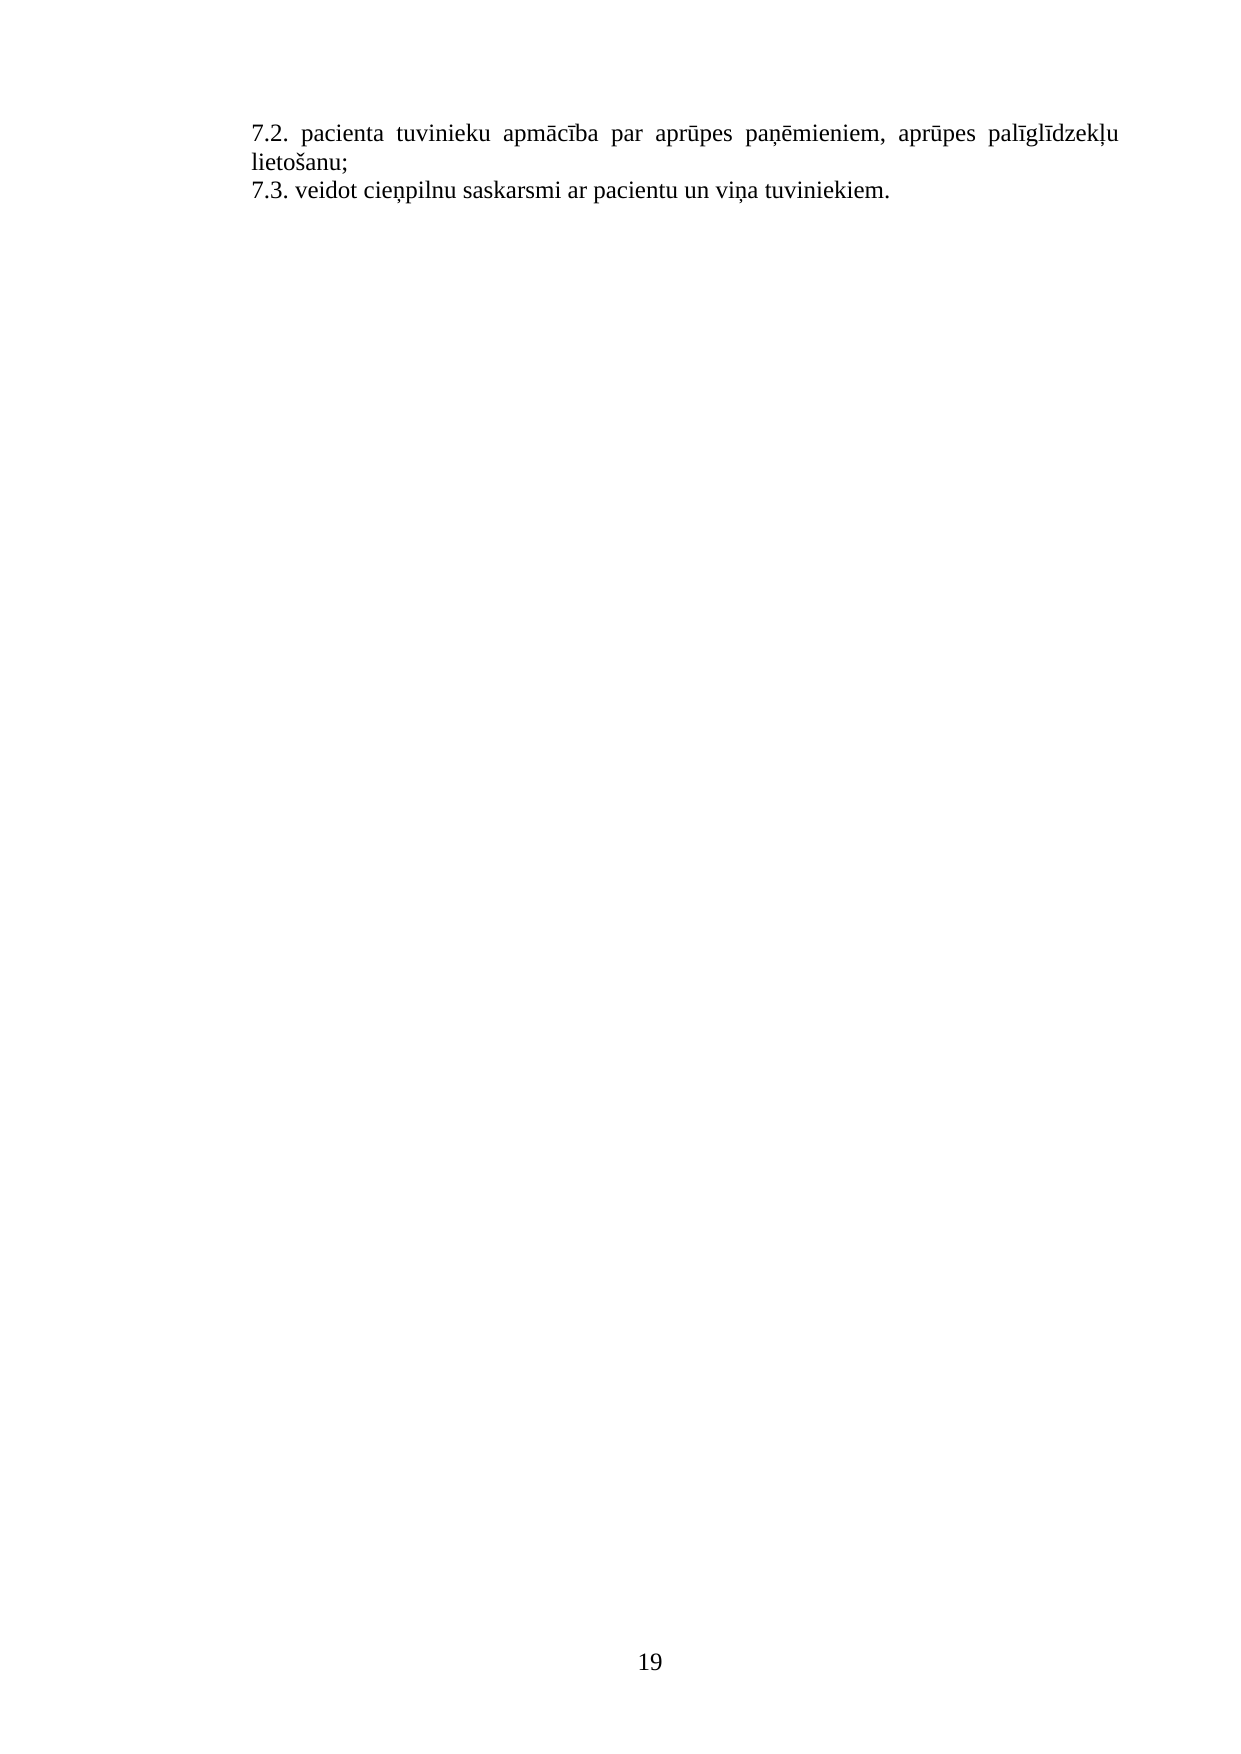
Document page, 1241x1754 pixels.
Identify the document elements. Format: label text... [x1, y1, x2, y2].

text 7.3. veidot cieņpilnu saskarsmi ar pacientu un viņa tuviniekiem. [251, 176, 1119, 204]
text 7.2. pacienta tuvinieku apmācība par aprūpes paņēmieniem, aprūpes palīglīdzekļu lietošanu; [251, 118, 1119, 176]
